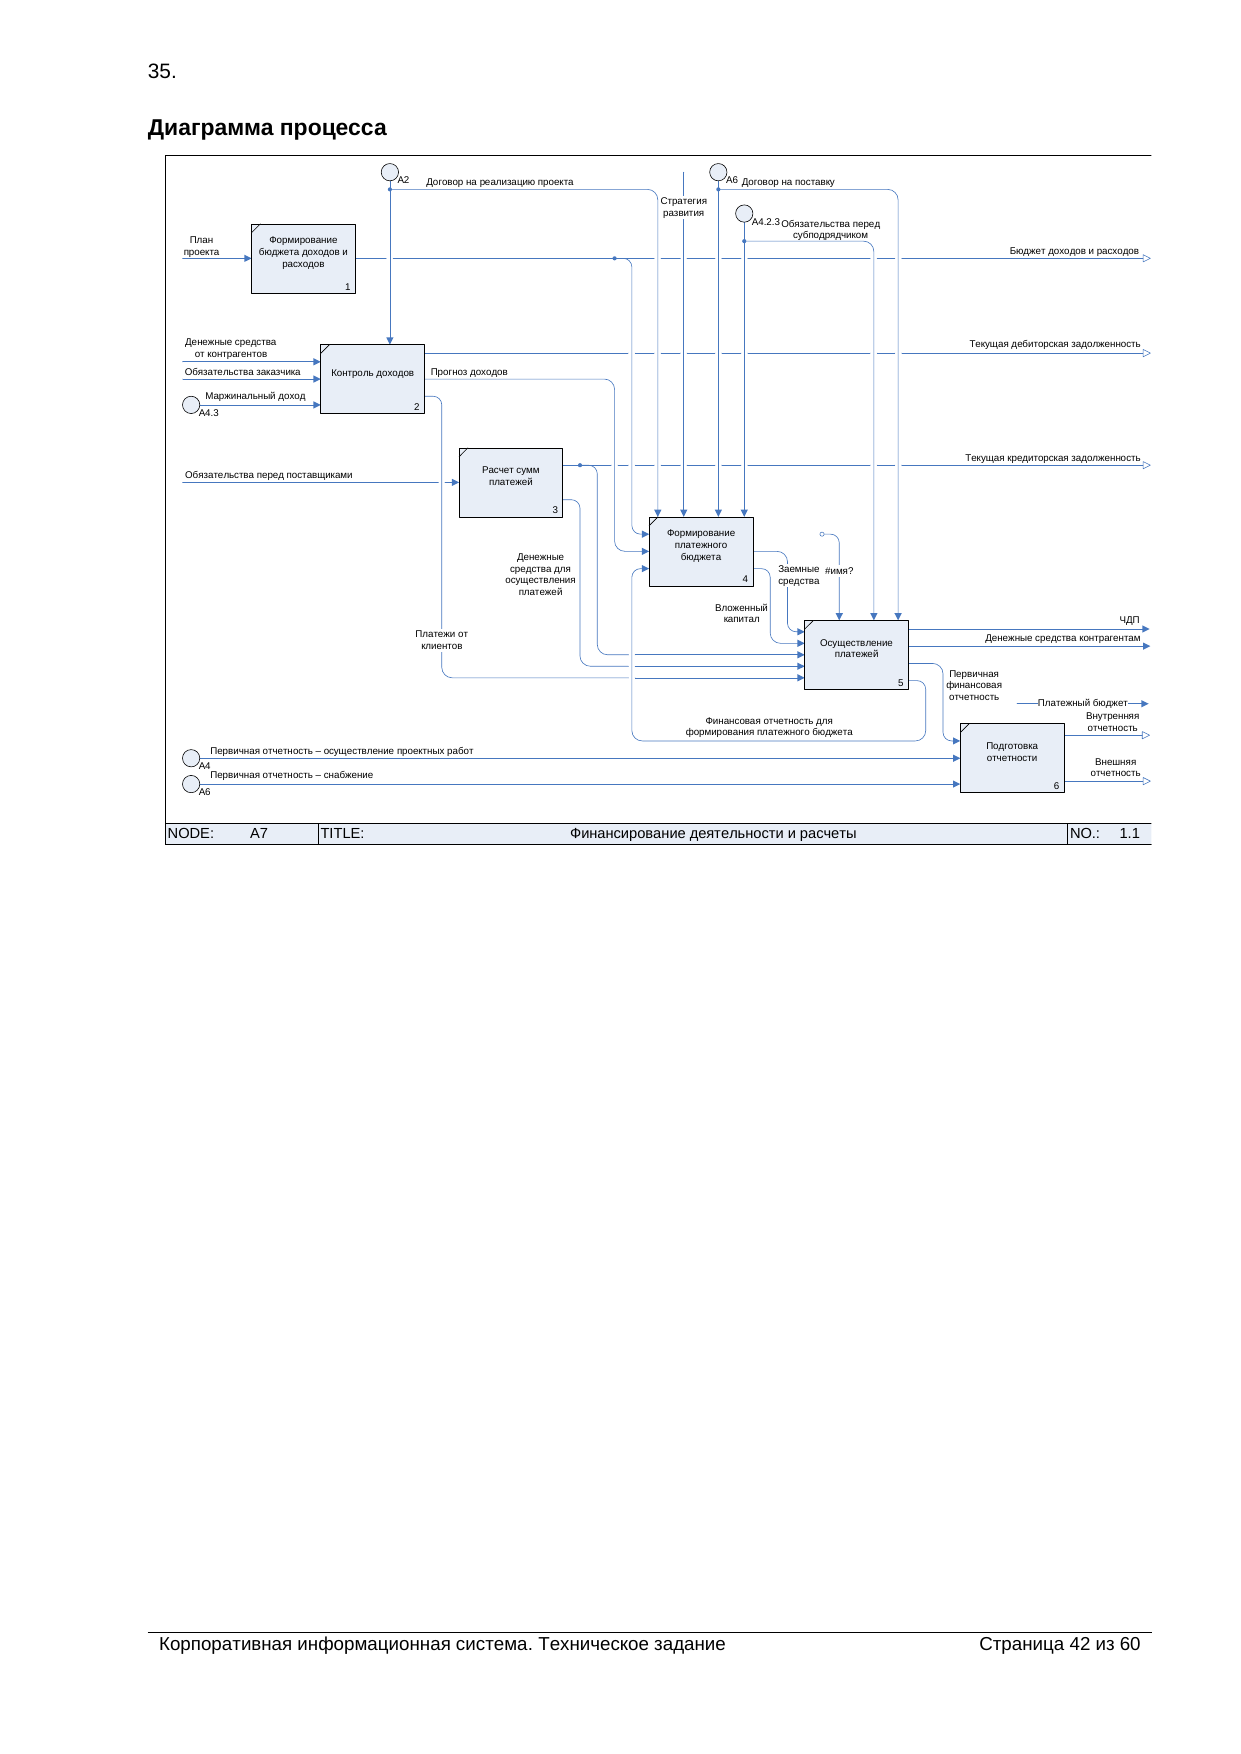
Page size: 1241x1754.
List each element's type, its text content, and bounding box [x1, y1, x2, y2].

subtitle Диаграмма процесса [148, 114, 1152, 141]
table_header [148, 153, 1152, 1192]
